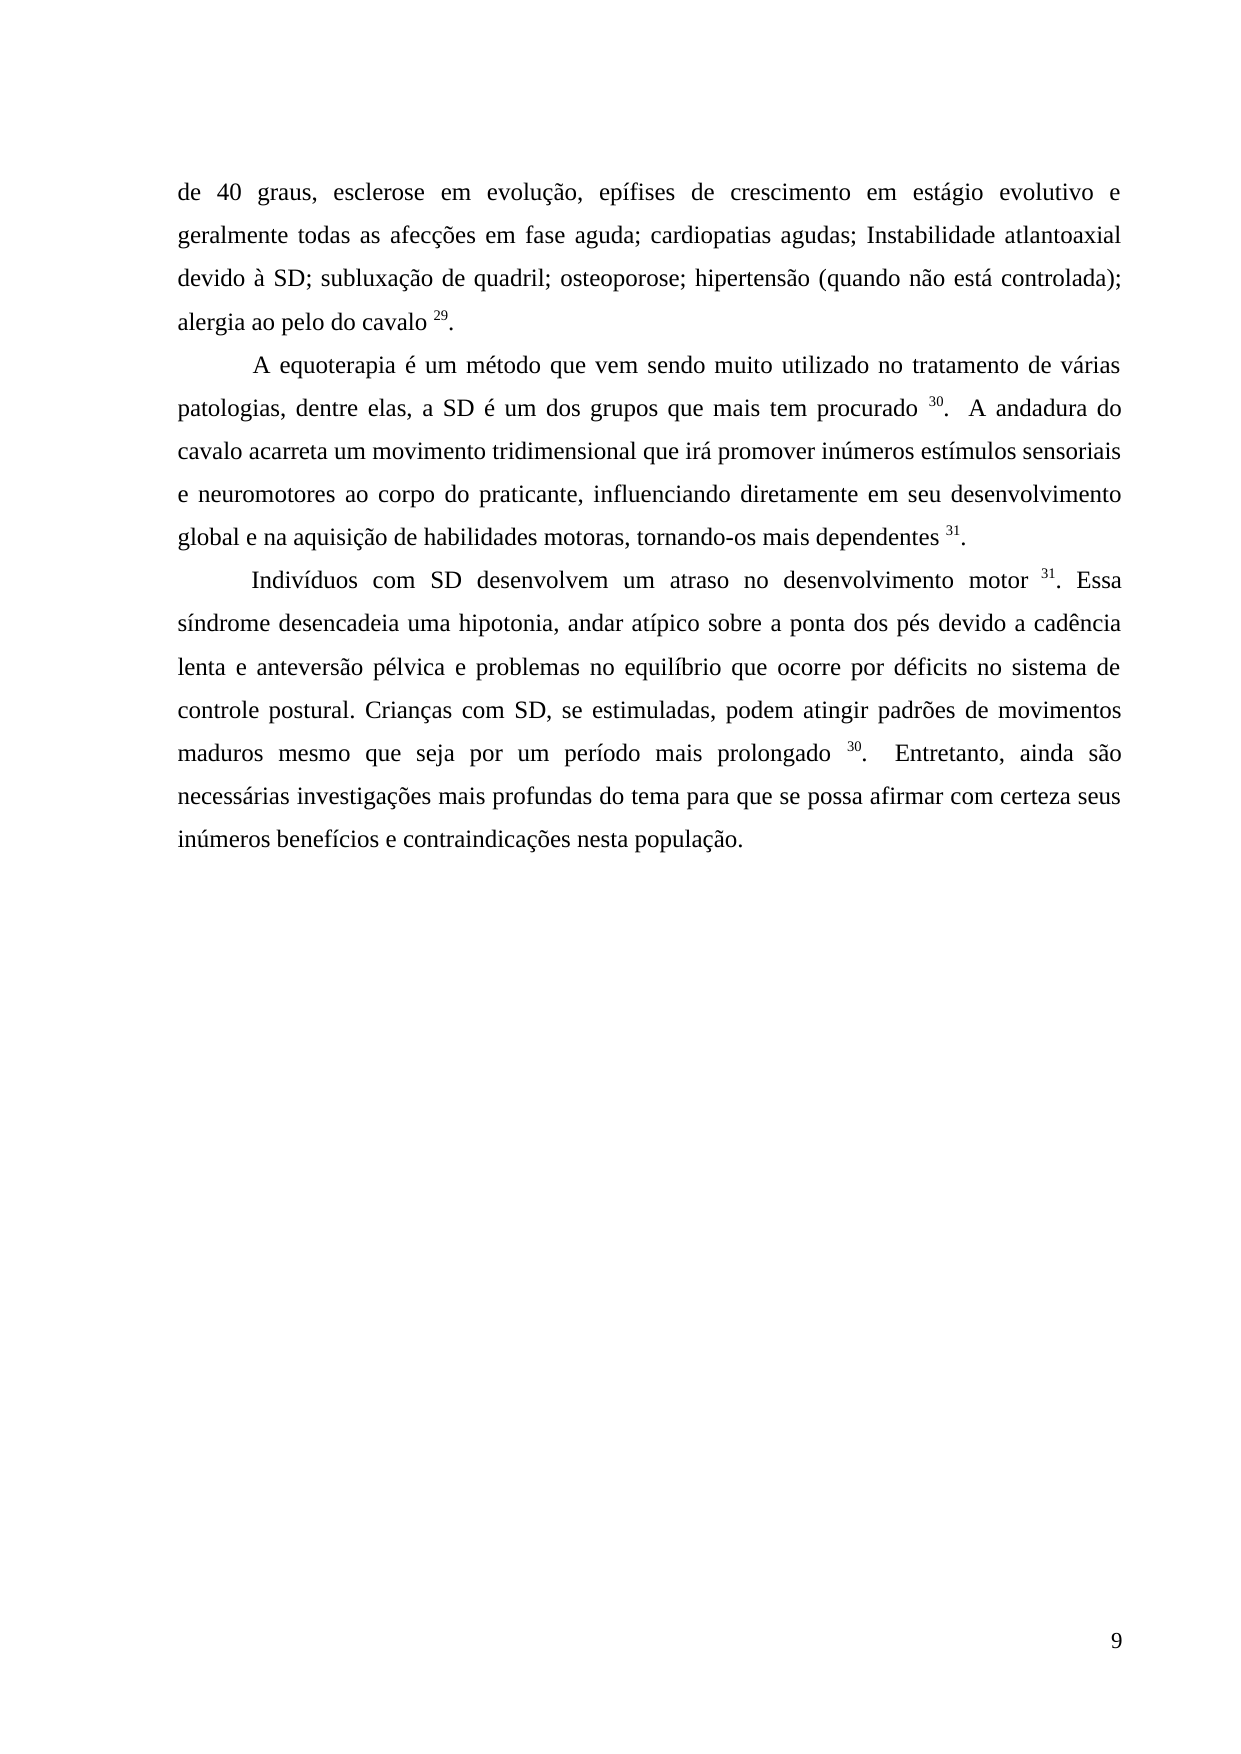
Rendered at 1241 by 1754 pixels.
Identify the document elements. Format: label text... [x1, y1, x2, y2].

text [177, 177, 1122, 335]
text Indivíduos com SD desenvolvem um atraso no desenvolvimento motor 31. Essa síndrome desencadeia uma hipotonia, andar atípico sobre a ponta dos pés devido a cadência lenta e anteversão pélvica e problemas no equilíbrio que ocorre por déficits no sistema de controle postural. Crianças com SD, se estimuladas, podem atingir padrões de movimentos maduros mesmo que seja por um período mais prolongado 30. Entretanto, ainda são necessárias investigações mais profundas do tema para que se possa afirmar com certeza seus inúmeros benefícios e contraindicações nesta população. [177, 565, 1122, 853]
text A equoterapia é um método que vem sendo muito utilizado no tratamento de várias patologias, dentre elas, a SD é um dos grupos que mais tem procurado 30. A andadura do cavalo acarreta um movimento tridimensional que irá promover inúmeros estímulos sensoriais e neuromotores ao corpo do praticante, influenciando diretamente em seu desenvolvimento global e na aquisição de habilidades motoras, tornando-os mais dependentes 31. [177, 350, 1122, 551]
